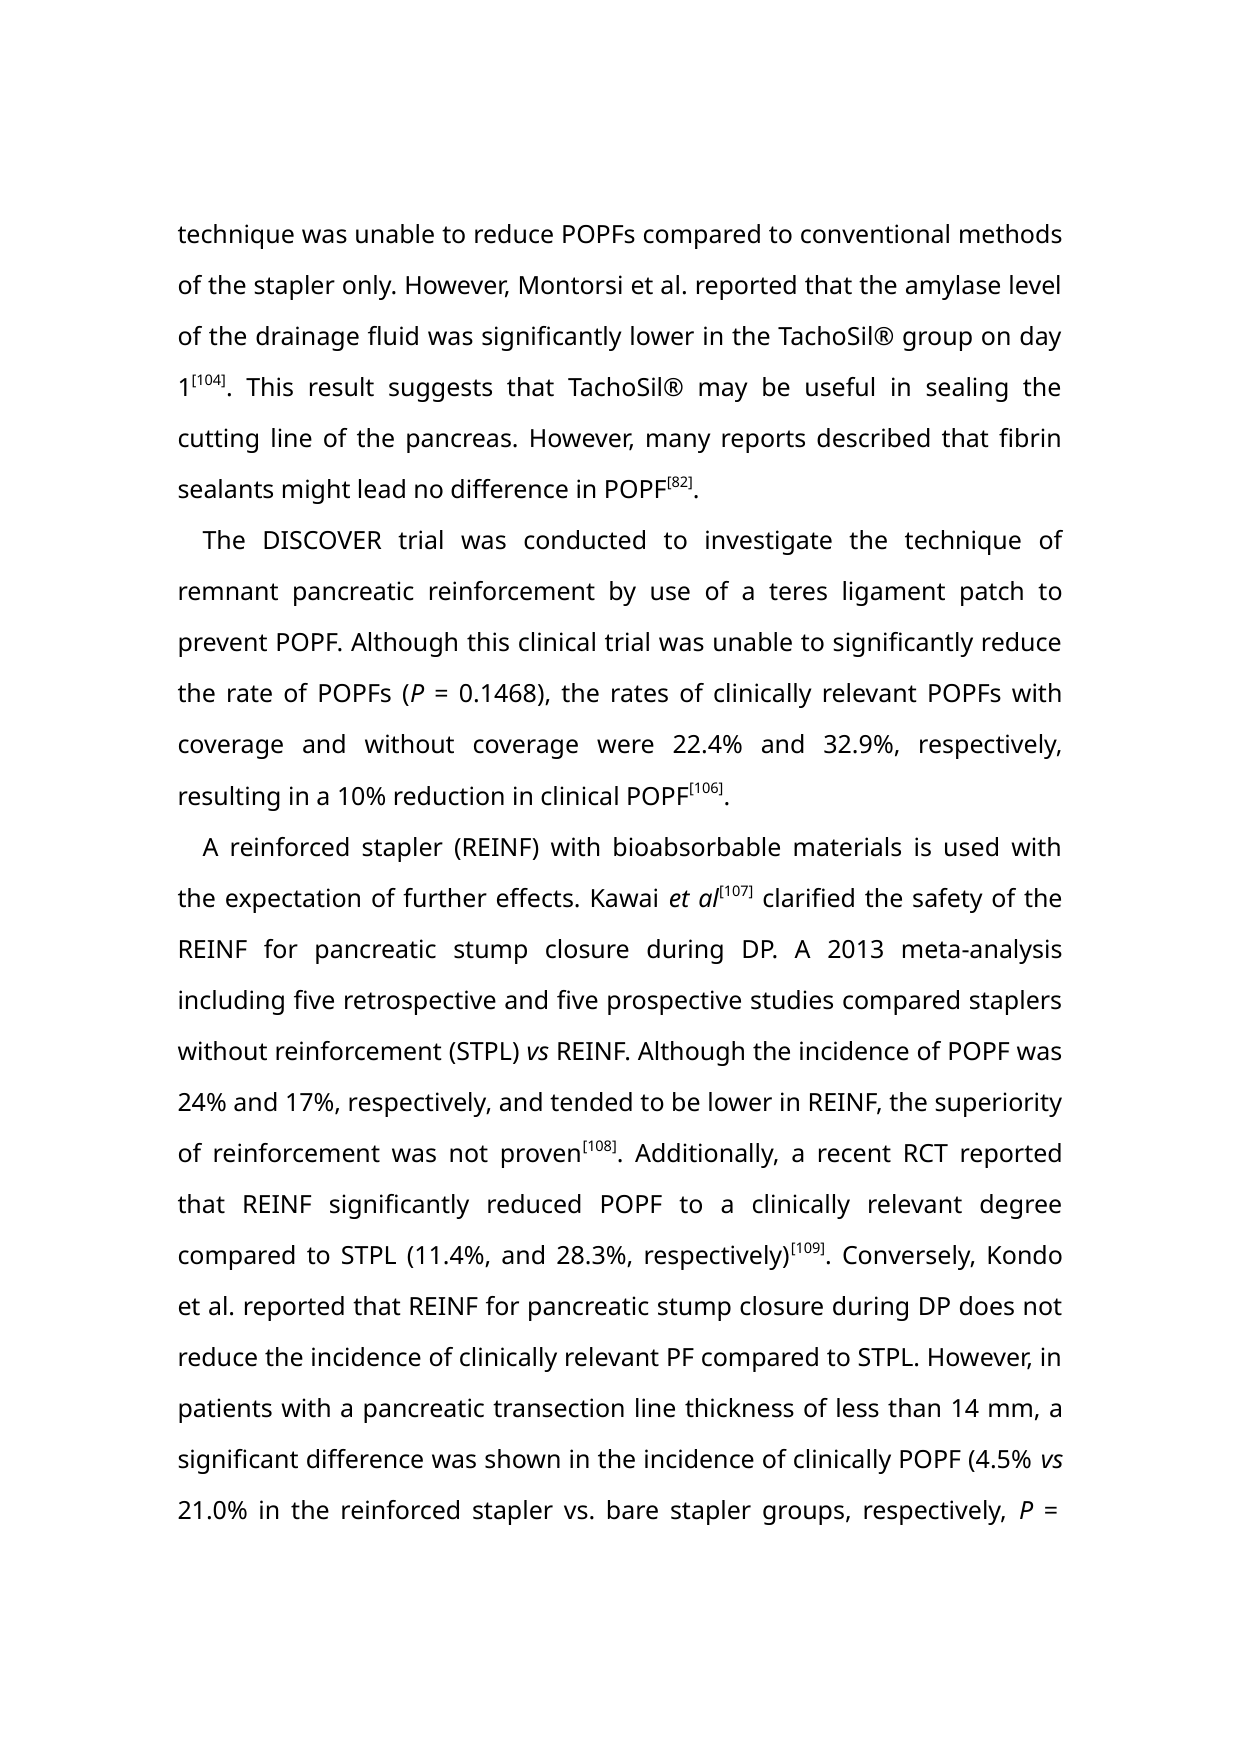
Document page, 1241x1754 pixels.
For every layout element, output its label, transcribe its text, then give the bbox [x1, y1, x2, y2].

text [177, 217, 1063, 506]
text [177, 829, 1063, 1527]
text The DISCOVER trial was conducted to investigate the technique of remnant pancreatic reinforcement by use of a teres ligament patch to prevent POPF. Although this clinical trial was unable to significantly reduce the rate of POPFs (P = 0.1468), the rates of clinically relevant POPFs with coverage and without coverage were 22.4% and 32.9%, respectively, resulting in a 10% reduction in clinical POPF[106]. [177, 523, 1063, 812]
